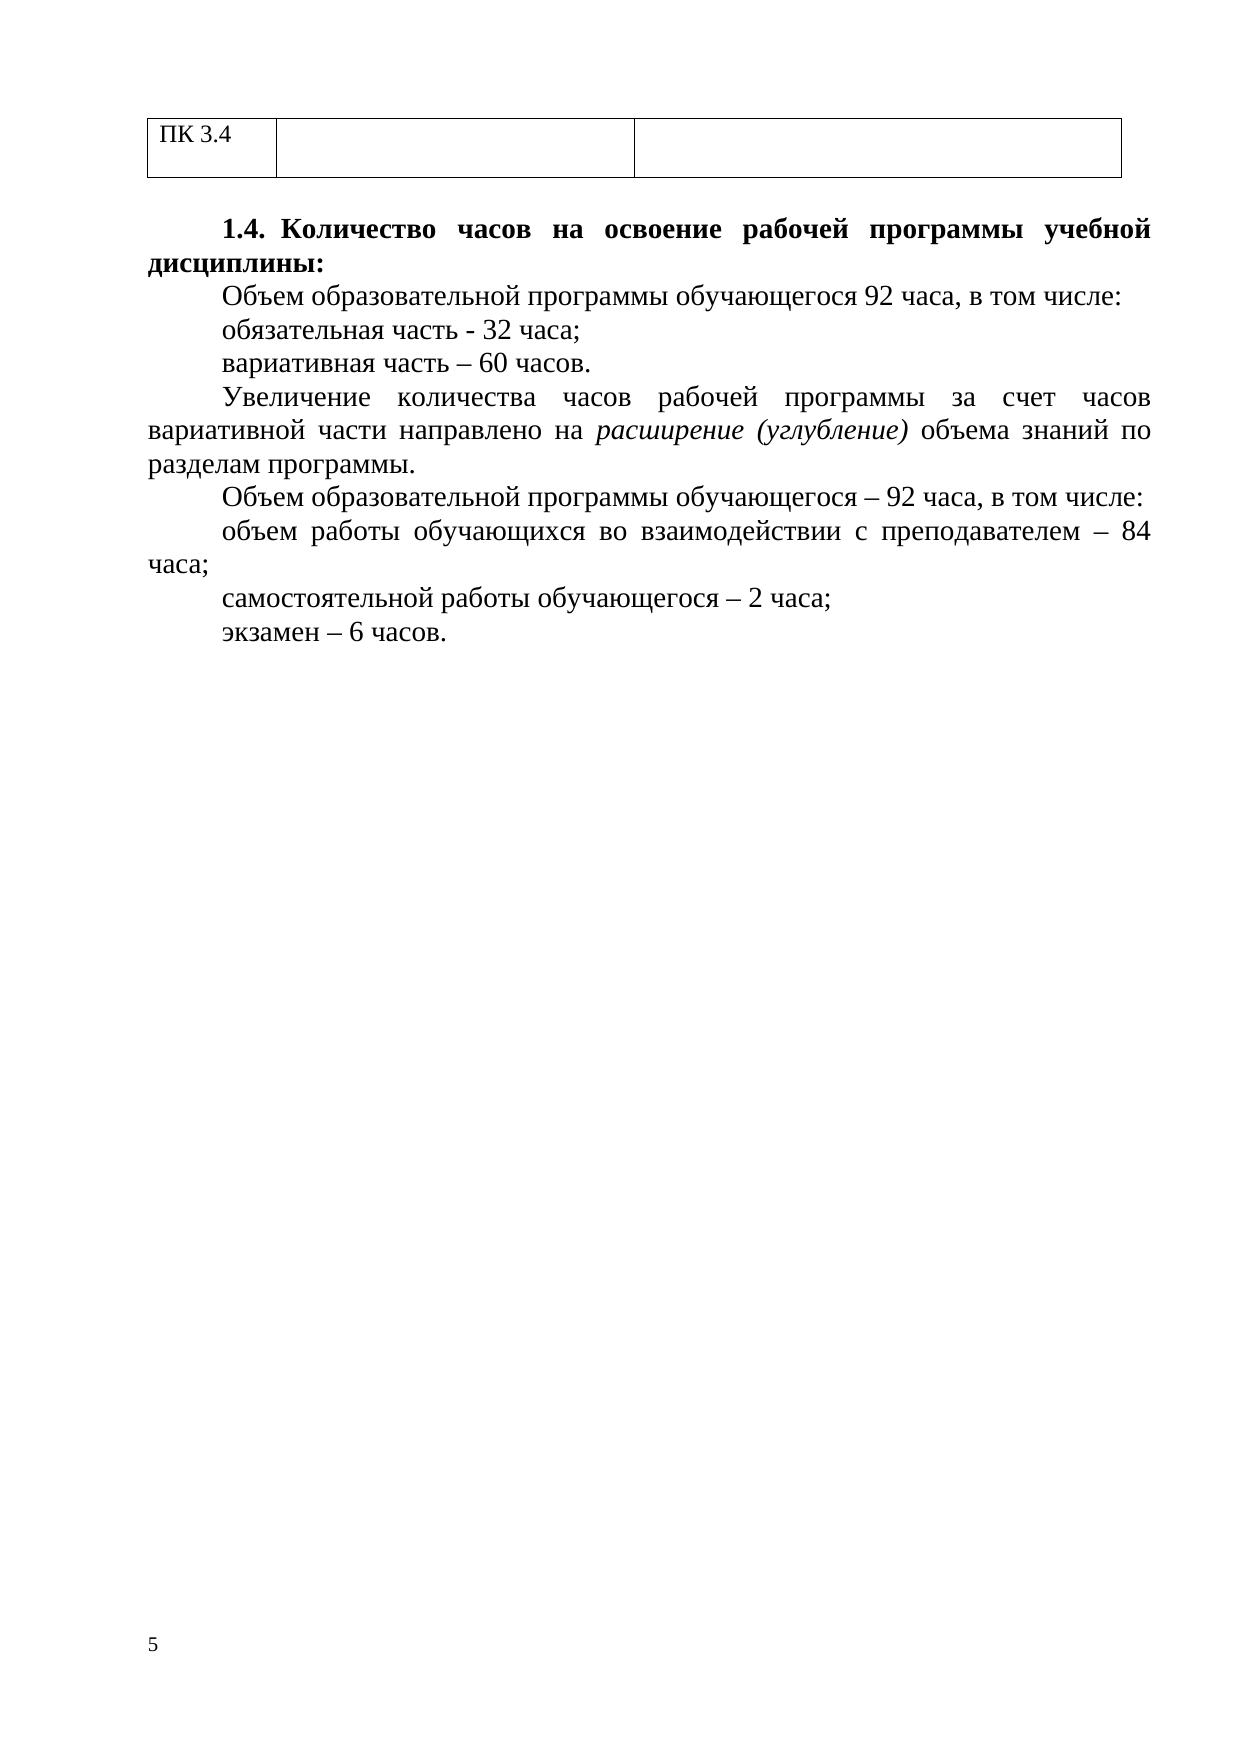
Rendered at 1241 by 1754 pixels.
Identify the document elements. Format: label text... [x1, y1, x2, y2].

text объем работы обучающихся во взаимодействии с преподавателем – 84 часа; [148, 513, 1152, 580]
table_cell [277, 119, 634, 177]
list Количество часов на освоение рабочей программы учебной дисциплины: [148, 211, 1152, 278]
text Увеличение количества часов рабочей программы за счет часов вариативной части направлено на расширение (углубление) объема знаний по разделам программы. [148, 379, 1152, 479]
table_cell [148, 119, 276, 177]
text обязательная часть - 32 часа; [148, 312, 1152, 345]
text Объем образовательной программы обучающегося – 92 часа, в том числе: [148, 479, 1152, 513]
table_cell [635, 119, 1121, 177]
text Объем образовательной программы обучающегося 92 часа, в том числе: [148, 278, 1152, 312]
text вариативная часть – 60 часов. [148, 345, 1152, 379]
text экзамен – 6 часов. [148, 614, 1152, 647]
text самостоятельной работы обучающегося – 2 часа; [148, 580, 1152, 614]
